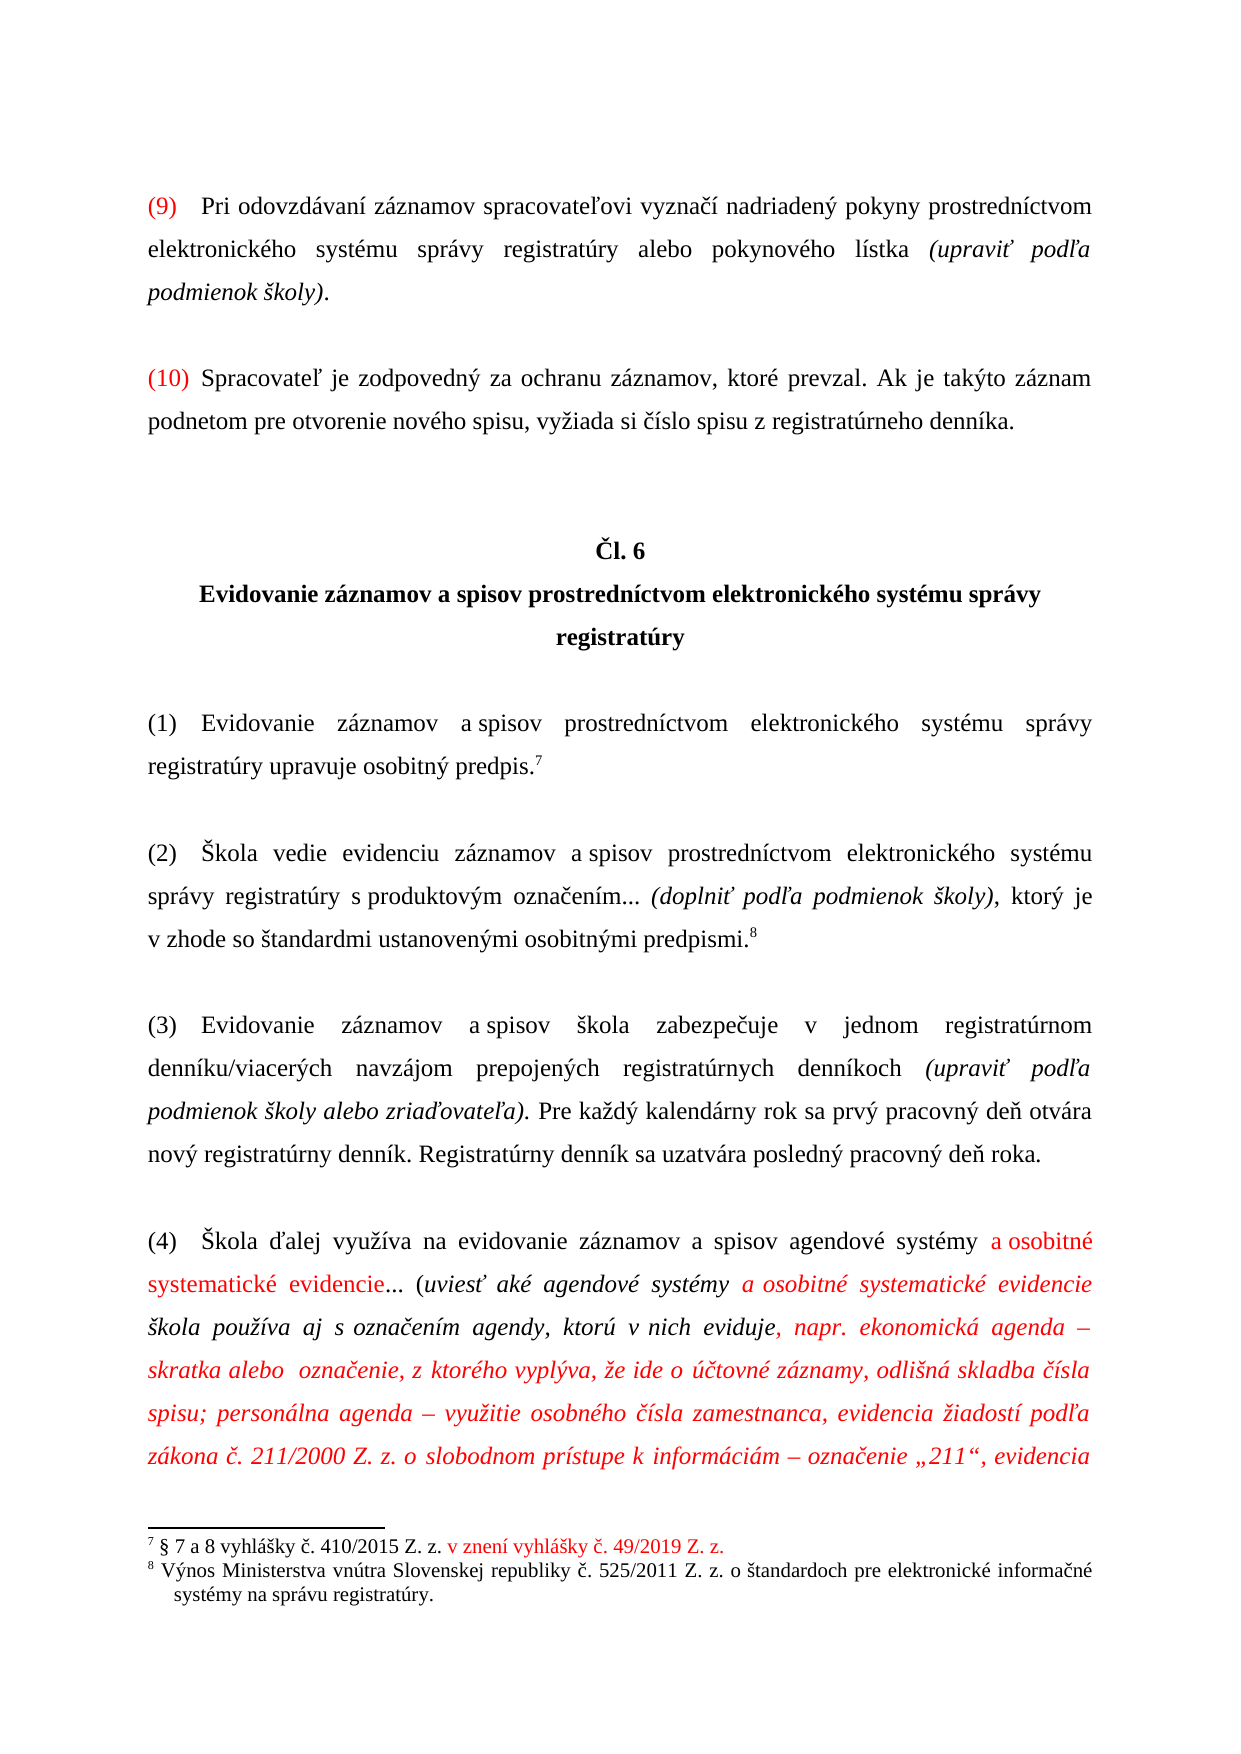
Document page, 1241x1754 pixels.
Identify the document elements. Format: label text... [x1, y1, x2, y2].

text Evidovanie záznamov a spisov prostredníctvom elektronického systému správy registratúry [148, 579, 1093, 651]
text (1) Evidovanie záznamov a spisov prostredníctvom elektronického systému správy registratúry upravuje osobitný predpis. [148, 708, 1093, 780]
text (2) Škola vedie evidenciu záznamov a spisov prostredníctvom elektronického systému správy registratúry s produktovým označením... (doplniť podľa podmienok školy), ktorý je v zhode so štandardmi ustanovenými osobitnými predpismi. [148, 838, 1093, 953]
text (9) Pri odovzdávaní záznamov spracovateľovi vyznačí nadriadený pokyny prostredníctvom elektronického systému správy registratúry alebo pokynového lístka (upraviť podľa podmienok školy). [148, 191, 1093, 306]
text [148, 1226, 1093, 1470]
text (3) Evidovanie záznamov a spisov škola zabezpečuje v jednom registratúrnom denníku/viacerých navzájom prepojených registratúrnych denníkoch (upraviť podľa podmienok školy alebo zriaďovateľa). Pre každý kalendárny rok sa prvý pracovný deň otvára nový registratúrny denník. Registratúrny denník sa uzatvára posledný pracovný deň roka. [148, 1010, 1093, 1168]
text (10) Spracovateľ je zodpovedný za ochranu záznamov, ktoré prevzal. Ak je takýto záznam podnetom pre otvorenie nového spisu, vyžiada si číslo spisu z registratúrneho denníka. [148, 363, 1093, 435]
text Čl. 6 [148, 536, 1093, 564]
